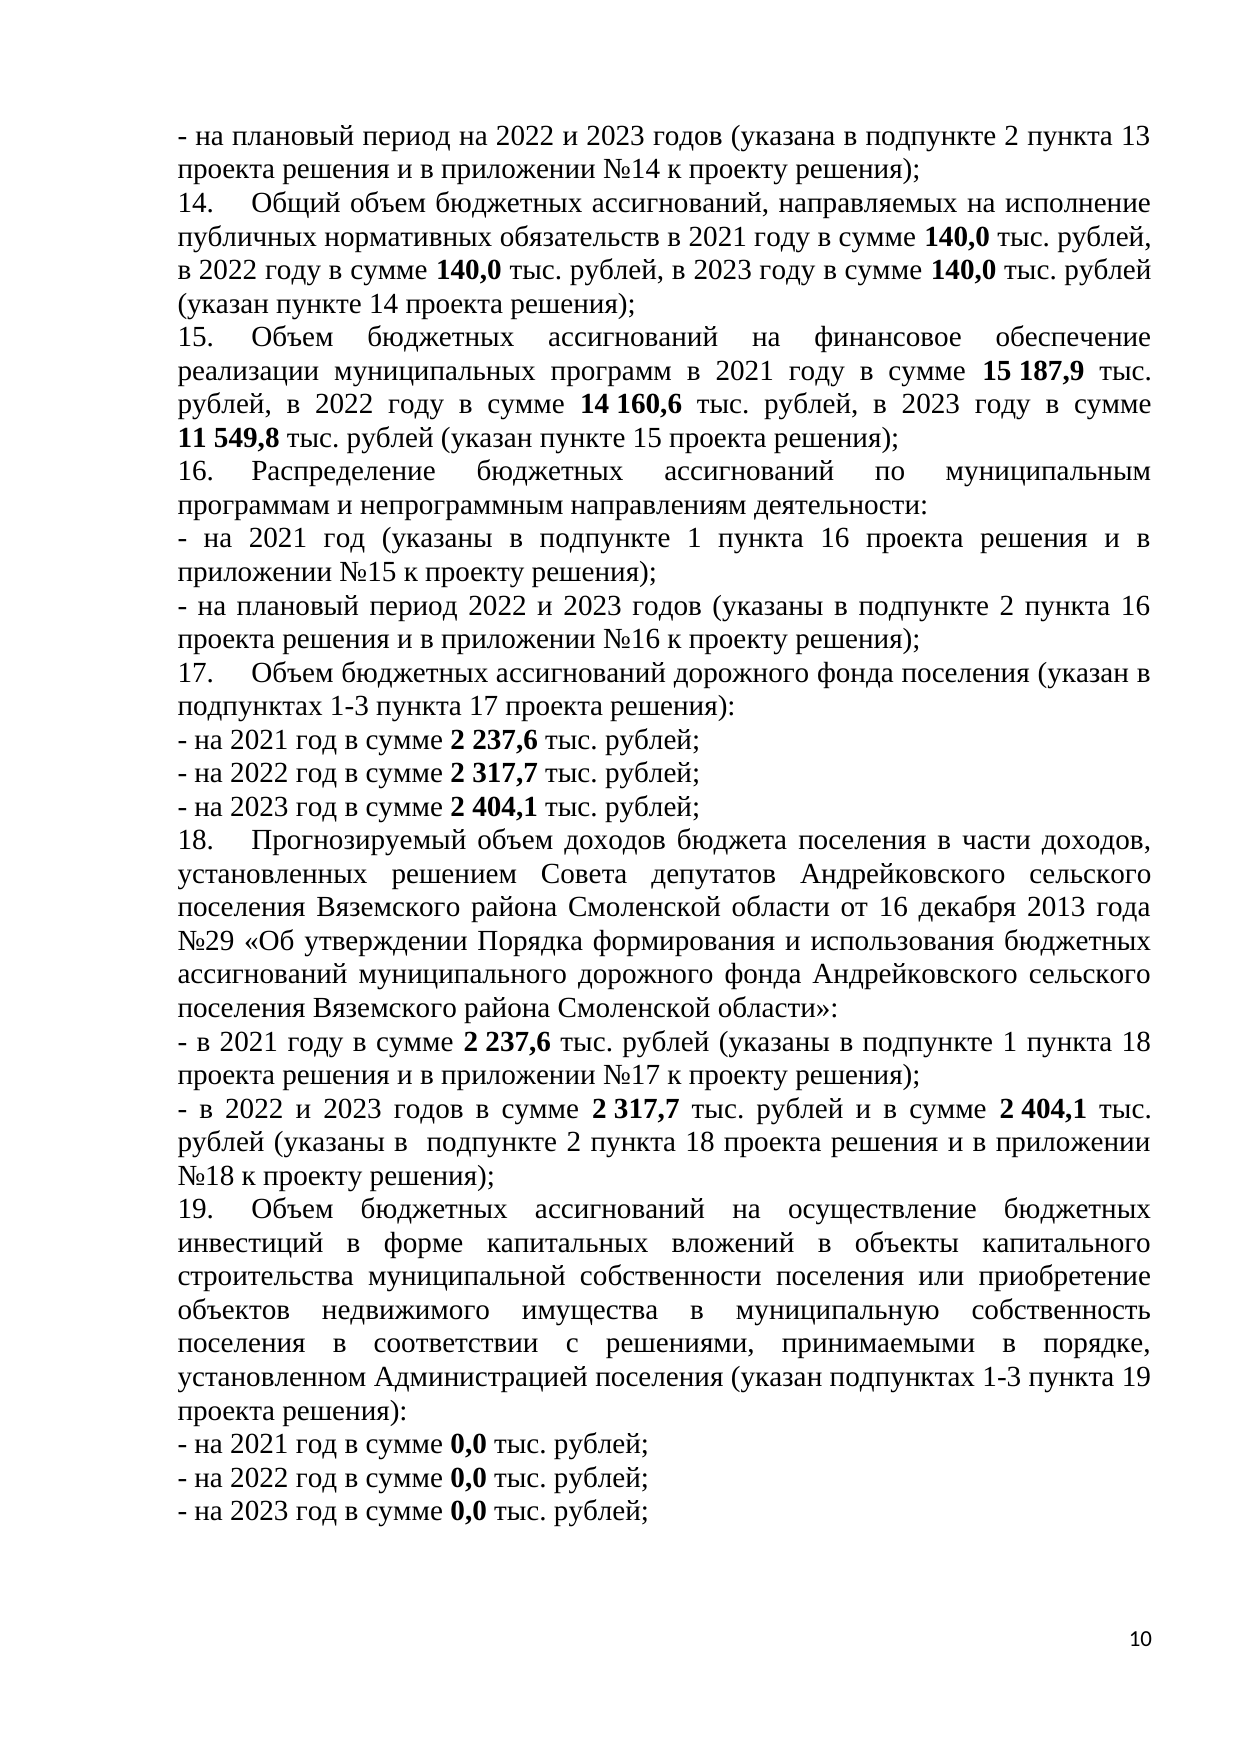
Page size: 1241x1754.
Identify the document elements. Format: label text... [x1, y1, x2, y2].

text - в 2021 году в сумме 2 237,6 тыс. рублей (указаны в подпункте 1 пункта 18 проекта решения и в приложении №17 к проекту решения); [177, 1024, 1152, 1091]
text - в 2022 и 2023 годов в сумме 2 317,7 тыс. рублей и в сумме 2 404,1 тыс. рублей (указаны в подпункте 2 пункта 18 проекта решения и в приложении №18 к проекту решения); [177, 1091, 1152, 1191]
text - на 2021 год (указаны в подпункте 1 пункта 16 проекта решения и в приложении №15 к проекту решения); [177, 521, 1152, 588]
text 18. Прогнозируемый объем доходов бюджета поселения в части доходов, установленных решением Совета депутатов Андрейковского сельского поселения Вяземского района Смоленской области от 16 декабря 2013 года №29 «Об утверждении Порядка формирования и использования бюджетных ассигнований муниципального дорожного фонда Андрейковского сельского поселения Вяземского района Смоленской области»: [177, 822, 1152, 1024]
text 15. Объем бюджетных ассигнований на финансовое обеспечение реализации муниципальных программ в 2021 году в сумме 15 187,9 тыс. рублей, в 2022 году в сумме 14 160,6 тыс. рублей, в 2023 году в сумме 11 549,8 тыс. рублей (указан пункте 15 проекта решения); [177, 319, 1152, 453]
text 17. Объем бюджетных ассигнований дорожного фонда поселения (указан в подпунктах 1-3 пункта 17 проекта решения): [177, 655, 1152, 722]
text 14. Общий объем бюджетных ассигнований, направляемых на исполнение публичных нормативных обязательств в 2021 году в сумме 140,0 тыс. рублей, в 2022 году в сумме 140,0 тыс. рублей, в 2023 году в сумме 140,0 тыс. рублей (указан пункте 14 проекта решения); [177, 185, 1152, 319]
text 16. Распределение бюджетных ассигнований по муниципальным программам и непрограммным направлениям деятельности: [177, 453, 1152, 521]
text - на 2022 год в сумме 0,0 тыс. рублей; [177, 1460, 1152, 1493]
text 19. Объем бюджетных ассигнований на осуществление бюджетных инвестиций в форме капитальных вложений в объекты капитального строительства муниципальной собственности поселения или приобретение объектов недвижимого имущества в муниципальную собственность поселения в соответствии с решениями, принимаемыми в порядке, установленном Администрацией поселения (указан подпунктах 1-3 пункта 19 проекта решения): [177, 1191, 1152, 1426]
text - на 2021 год в сумме 0,0 тыс. рублей; [177, 1426, 1152, 1460]
text - на 2023 год в сумме 2 404,1 тыс. рублей; [177, 789, 1152, 822]
text - на 2023 год в сумме 0,0 тыс. рублей; [177, 1493, 1152, 1527]
text - на плановый период 2022 и 2023 годов (указаны в подпункте 2 пункта 16 проекта решения и в приложении №16 к проекту решения); [177, 588, 1152, 655]
text - на 2022 год в сумме 2 317,7 тыс. рублей; [177, 755, 1152, 789]
text - на 2021 год в сумме 2 237,6 тыс. рублей; [177, 722, 1152, 755]
text - на плановый период на 2022 и 2023 годов (указана в подпункте 2 пункта 13 проекта решения и в приложении №14 к проекту решения); [177, 118, 1152, 185]
